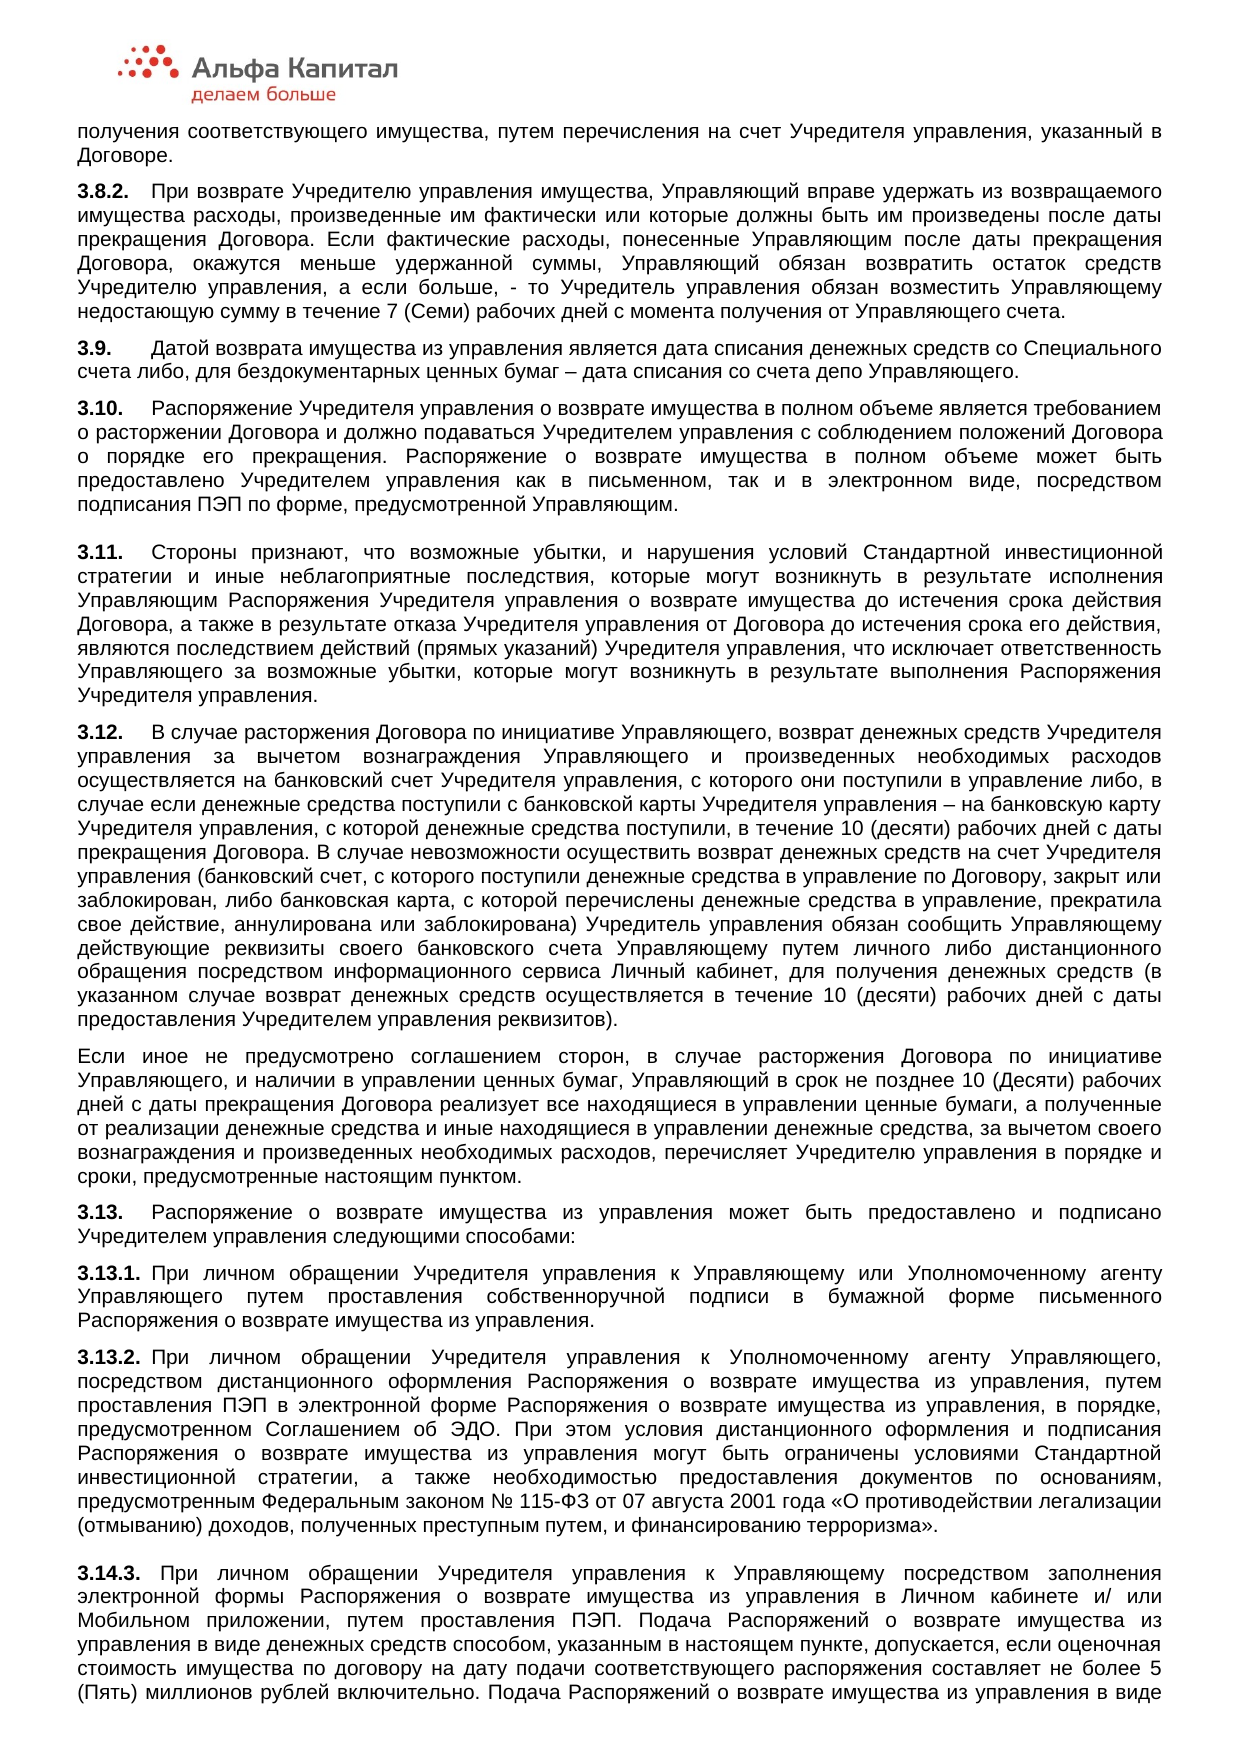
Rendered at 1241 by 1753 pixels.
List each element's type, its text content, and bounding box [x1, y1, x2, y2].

list Распоряжение о возврате имущества из управления может быть предоставлено и подписано Учредителем управления следующими способами: [77, 1200, 1163, 1248]
list Распоряжение Учредителя управления о возврате имущества в полном объеме является требованием о расторжении Договора и должно подаваться Учредителем управления с соблюдением положений Договора о порядке его прекращения. Распоряжение о возврате имущества в полном объеме может быть предоставлено Учредителем управления как в письменном, так и в электронном виде, посредством подписания ПЭП по форме, предусмотренной Управляющим. [77, 396, 1163, 516]
list В случае расторжения Договора по инициативе Управляющего, возврат денежных средств Учредителя управления за вычетом вознаграждения Управляющего и произведенных необходимых расходов осуществляется на банковский счет Учредителя управления, с которого они поступили в управление либо, в случае если денежные средства поступили с банковской карты Учредителя управления – на банковскую карту Учредителя управления, с которой денежные средства поступили, в течение 10 (десяти) рабочих дней с даты прекращения Договора. В случае невозможности осуществить возврат денежных средств на счет Учредителя управления (банковский счет, с которого поступили денежные средства в управление по Договору, закрыт или заблокирован, либо банковская карта, с которой перечислены денежные средства в управление, прекратила свое действие, аннулирована или заблокирована) Учредитель управления обязан сообщить Управляющему действующие реквизиты своего банковского счета Управляющему путем личного либо дистанционного обращения посредством информационного сервиса Личный кабинет, для получения денежных средств (в указанном случае возврат денежных средств осуществляется в течение 10 (десяти) рабочих дней с даты предоставления Учредителем управления реквизитов). [77, 720, 1163, 1031]
list При личном обращении Учредителя управления к Управляющему или Уполномоченному агенту Управляющего путем проставления собственноручной подписи в бумажной форме письменного Распоряжения о возврате имущества из управления. [77, 1260, 1163, 1332]
list Стороны признают, что возможные убытки, и нарушения условий Стандартной инвестиционной стратегии и иные неблагоприятные последствия, которые могут возникнуть в результате исполнения Управляющим Распоряжения Учредителя управления о возврате имущества до истечения срока действия Договора, а также в результате отказа Учредителя управления от Договора до истечения срока его действия, являются последствием действий (прямых указаний) Учредителя управления, что исключает ответственность Управляющего за возможные убытки, которые могут возникнуть в результате выполнения Распоряжения Учредителя управления. [77, 539, 1163, 707]
list При возврате Учредителю управления имущества, Управляющий вправе удержать из возвращаемого имущества расходы, произведенные им фактически или которые должны быть им произведены после даты прекращения Договора. Если фактические расходы, понесенные Управляющим после даты прекращения Договора, окажутся меньше удержанной суммы, Управляющий обязан возвратить остаток средств Учредителю управления, а если больше, - то Учредитель управления обязан возместить Управляющему недостающую сумму в течение 7 (Семи) рабочих дней с момента получения от Управляющего счета. [77, 179, 1163, 323]
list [77, 119, 1163, 167]
picture [116, 39, 402, 105]
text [77, 1560, 1163, 1704]
text Если иное не предусмотрено соглашением сторон, в случае расторжения Договора по инициативе Управляющего, и наличии в управлении ценных бумаг, Управляющий в срок не позднее 10 (Десяти) рабочих дней с даты прекращения Договора реализует все находящиеся в управлении ценные бумаги, а полученные от реализации денежные средства и иные находящиеся в управлении денежные средства, за вычетом своего вознаграждения и произведенных необходимых расходов, перечисляет Учредителю управления в порядке и сроки, предусмотренные настоящим пунктом. [77, 1044, 1163, 1187]
list Датой возврата имущества из управления является дата списания денежных средств со Специального счета либо, для бездокументарных ценных бумаг – дата списания со счета депо Управляющего. [77, 335, 1163, 383]
list При личном обращении Учредителя управления к Уполномоченному агенту Управляющего, посредством дистанционного оформления Распоряжения о возврате имущества из управления, путем проставления ПЭП в электронной форме Распоряжения о возврате имущества из управления, в порядке, предусмотренном Соглашением об ЭДО. При этом условия дистанционного оформления и подписания Распоряжения о возврате имущества из управления могут быть ограничены условиями Стандартной инвестиционной стратегии, а также необходимостью предоставления документов по основаниям, предусмотренным Федеральным законом № 115-ФЗ от 07 августа 2001 года «О противодействии легализации (отмыванию) доходов, полученных преступным путем, и финансированию терроризма». [77, 1345, 1163, 1536]
